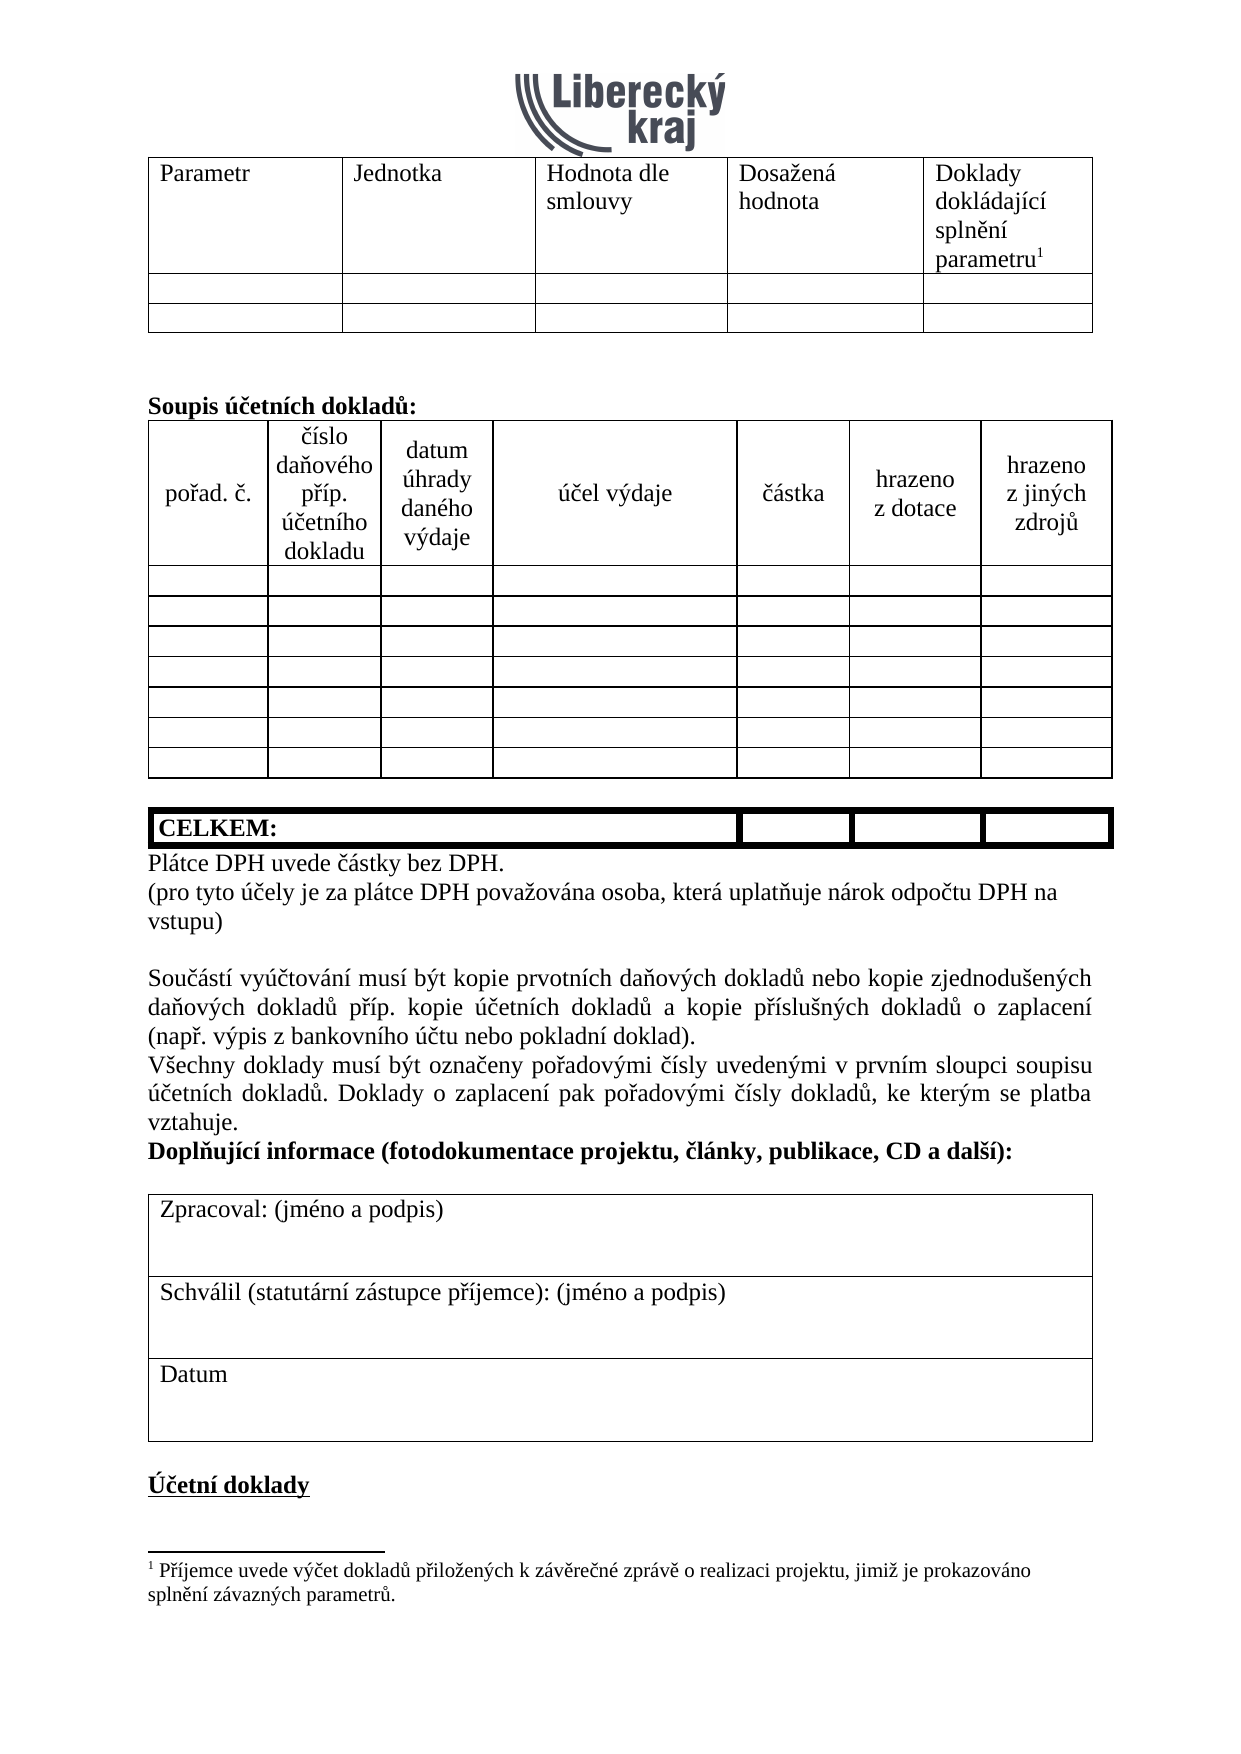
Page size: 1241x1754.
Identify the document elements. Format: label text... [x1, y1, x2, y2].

table_cell [382, 688, 492, 716]
table_header číslo daňového příp. účetního dokladu [269, 421, 380, 565]
table_cell [982, 688, 1111, 716]
table_cell [982, 566, 1111, 595]
table_cell [850, 688, 980, 716]
table_cell [850, 718, 980, 747]
table_cell Datum [149, 1359, 1092, 1441]
text Všechny doklady musí být označeny pořadovými čísly uvedenými v prvním sloupci soupisu účetních dokladů. Doklady o zaplacení pak pořadovými čísly dokladů, ke kterým se platba vztahuje. [148, 1050, 1092, 1136]
table_header Doklady dokládající splnění parametru [924, 158, 1092, 273]
table_header datum úhrady daného výdaje [382, 421, 492, 565]
table_header Jednotka [343, 158, 535, 273]
table_cell [494, 597, 736, 625]
table_cell [269, 718, 380, 747]
table_cell [738, 657, 849, 686]
table_cell [382, 657, 492, 686]
table_cell [536, 304, 727, 332]
table_cell [269, 657, 380, 686]
table_header Parametr [149, 158, 342, 273]
table_cell [149, 274, 342, 302]
text Doplňující informace (fotodokumentace projektu, články, publikace, CD a další): [148, 1136, 1092, 1165]
table_cell [269, 748, 380, 777]
table_header částka [738, 421, 849, 565]
table_header [855, 814, 980, 842]
table_header Dosažená hodnota [728, 158, 923, 273]
table_cell [982, 627, 1111, 656]
table_cell [149, 627, 267, 656]
table_cell [494, 627, 736, 656]
table_cell [269, 566, 380, 595]
table_cell [494, 688, 736, 716]
table_cell [738, 566, 849, 595]
table_cell [269, 627, 380, 656]
table_cell [382, 627, 492, 656]
table_cell [850, 627, 980, 656]
table_cell [850, 748, 980, 777]
picture [515, 73, 725, 157]
table_header [743, 814, 849, 842]
table_cell [382, 566, 492, 595]
table_cell [343, 274, 535, 302]
table_cell [269, 597, 380, 625]
text Soupis účetních dokladů: [148, 391, 1092, 419]
table_cell [924, 274, 1092, 302]
table_cell [494, 748, 736, 777]
text Součástí vyúčtování musí být kopie prvotních daňových dokladů nebo kopie zjednodušených daňových dokladů příp. kopie účetních dokladů a kopie příslušných dokladů o zaplacení (např. výpis z bankovního účtu nebo pokladní doklad). [148, 963, 1092, 1050]
table_header hrazeno z dotace [850, 421, 980, 565]
table_cell [382, 748, 492, 777]
table_cell [738, 597, 849, 625]
table_cell [924, 304, 1092, 332]
table_cell [982, 597, 1111, 625]
table_cell [382, 597, 492, 625]
table_cell [269, 688, 380, 716]
table_cell [149, 748, 267, 777]
table_cell [149, 688, 267, 716]
table_cell Schválil (statutární zástupce příjemce): (jméno a podpis) [149, 1277, 1092, 1358]
table_cell [149, 657, 267, 686]
table_header Hodnota dle smlouvy [536, 158, 727, 273]
text (pro tyto účely je za plátce DPH považována osoba, která uplatňuje nárok odpočtu DPH na vstupu) [148, 877, 1092, 935]
table_cell [149, 597, 267, 625]
table_cell [494, 566, 736, 595]
text Účetní doklady [148, 1471, 1092, 1499]
table_cell [738, 718, 849, 747]
table_header účel výdaje [494, 421, 736, 565]
table_cell [738, 748, 849, 777]
table_cell [343, 304, 535, 332]
table_cell [738, 627, 849, 656]
table_header hrazeno z jiných zdrojů [982, 421, 1111, 565]
text Plátce DPH uvede částky bez DPH. [148, 849, 1092, 877]
table_header Zpracoval: (jméno a podpis) [149, 1195, 1092, 1276]
table_header pořad. č. [149, 421, 267, 565]
table_header CELKEM: [154, 814, 736, 842]
table_cell [149, 304, 342, 332]
table_cell [149, 566, 267, 595]
table_cell [850, 657, 980, 686]
table_cell [982, 718, 1111, 747]
table_cell [382, 718, 492, 747]
table_cell [850, 597, 980, 625]
table_cell [728, 304, 923, 332]
table_cell [728, 274, 923, 302]
table_cell [982, 748, 1111, 777]
table_cell [494, 657, 736, 686]
table_cell [536, 274, 727, 302]
table_cell [494, 718, 736, 747]
table_cell [982, 657, 1111, 686]
table_cell [850, 566, 980, 595]
table_cell [149, 718, 267, 747]
table_cell [738, 688, 849, 716]
table_header [986, 814, 1108, 842]
